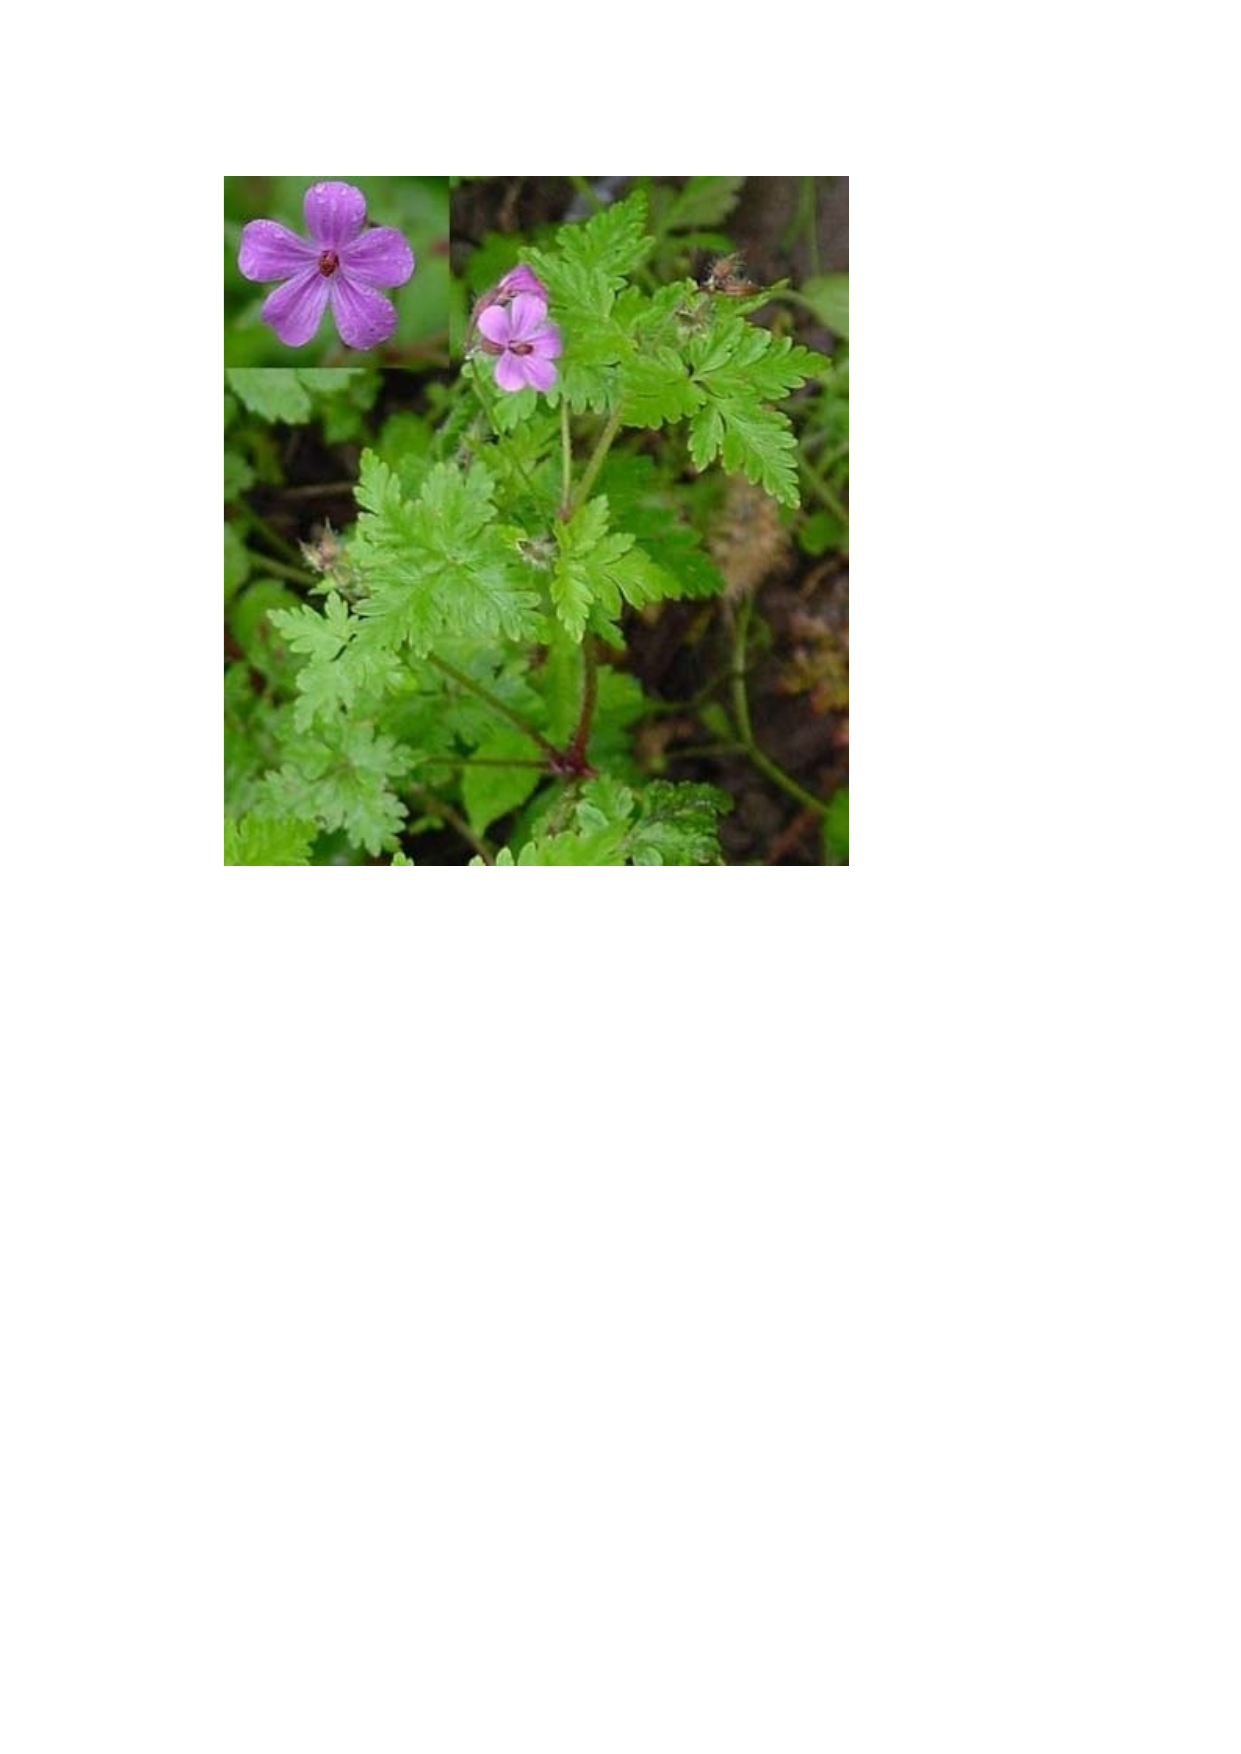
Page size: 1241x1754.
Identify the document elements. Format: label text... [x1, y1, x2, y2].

picture [223, 176, 849, 866]
